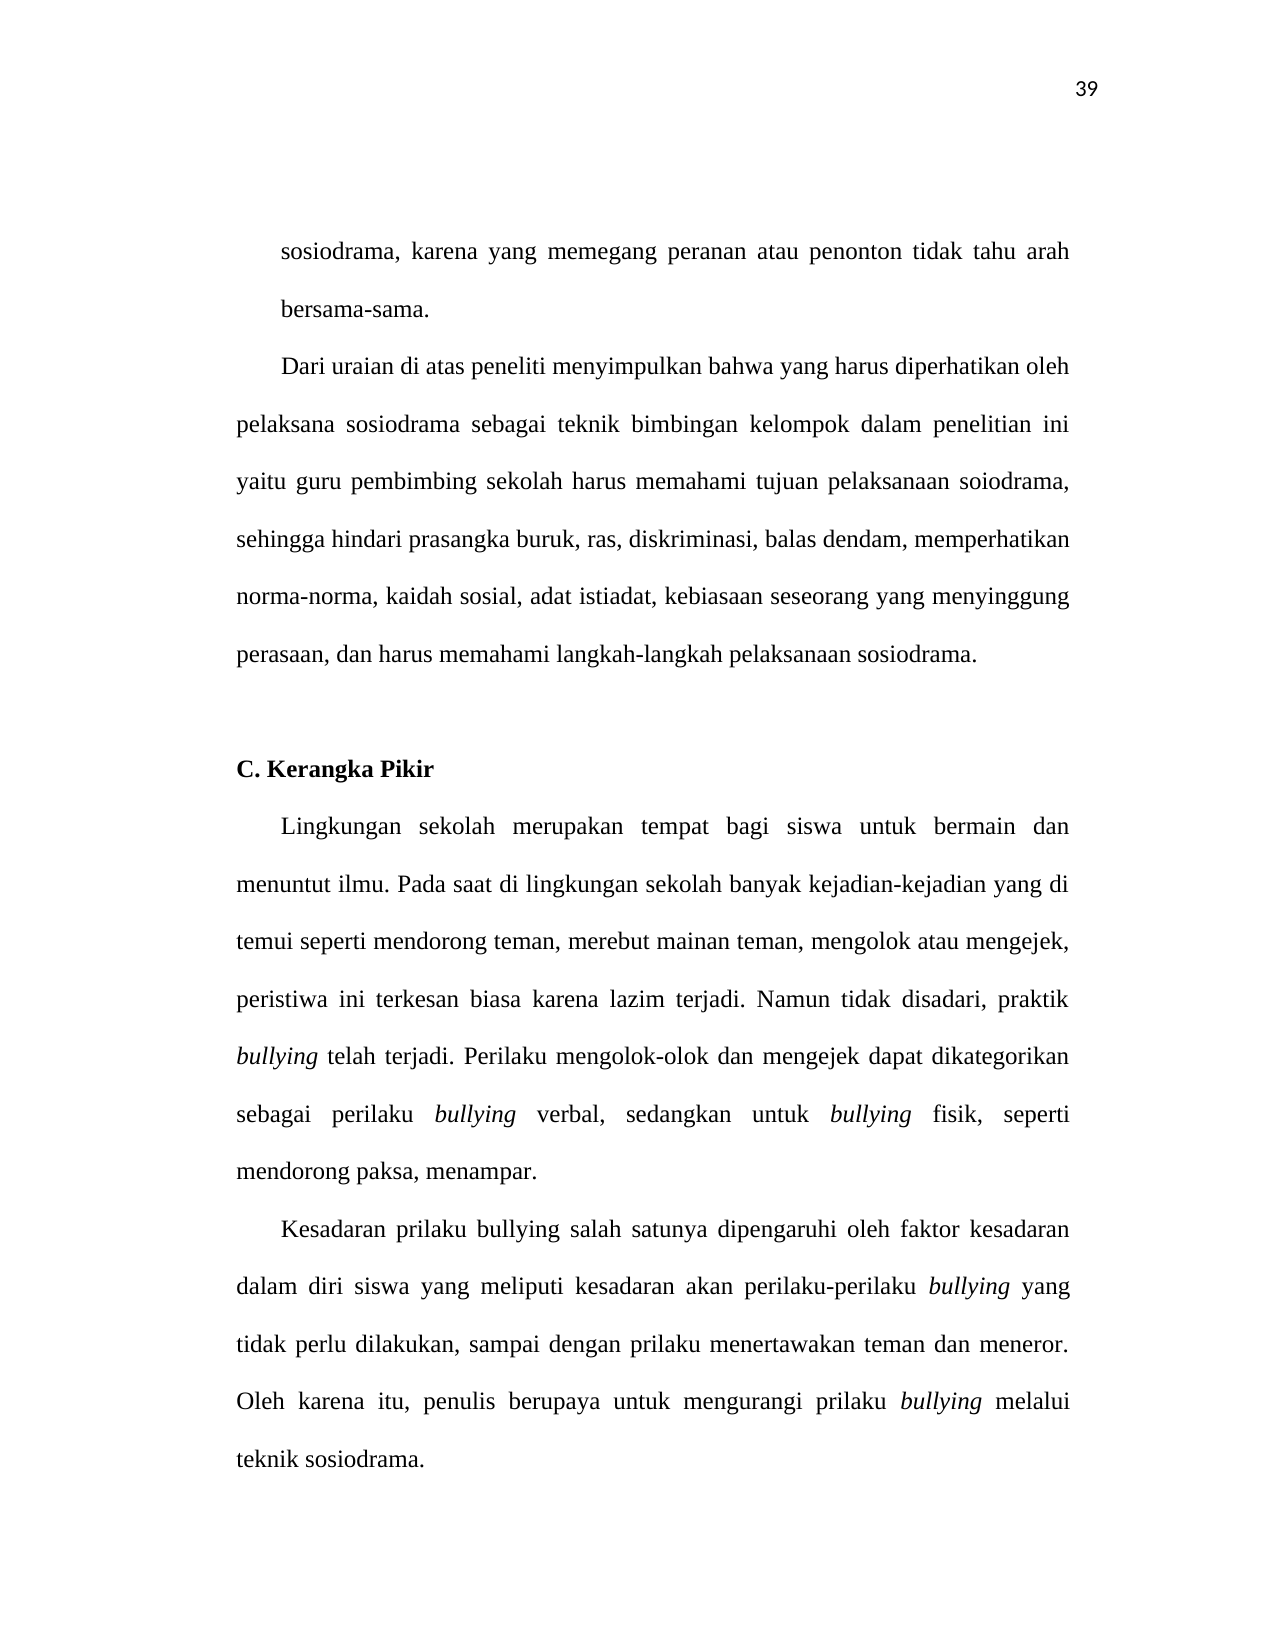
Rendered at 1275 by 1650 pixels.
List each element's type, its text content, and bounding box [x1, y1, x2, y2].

text C. Kerangka Pikir [236, 754, 1098, 782]
text Lingkungan sekolah merupakan tempat bagi siswa untuk bermain dan menuntut ilmu. Pada saat di lingkungan sekolah banyak kejadian-kejadian yang di temui seperti mendorong teman, merebut mainan teman, mengolok atau mengejek, peristiwa ini terkesan biasa karena lazim terjadi. Namun tidak disadari, praktik bullying telah terjadi. Perilaku mengolok-olok dan mengejek dapat dikategorikan sebagai perilaku bullying verbal, sedangkan untuk bullying fisik, seperti mendorong paksa, menampar. [236, 811, 1070, 1185]
text Kesadaran prilaku bullying salah satunya dipengaruhi oleh faktor kesadaran dalam diri siswa yang meliputi kesadaran akan perilaku-perilaku bullying yang tidak perlu dilakukan, sampai dengan prilaku menertawakan teman dan meneror. Oleh karena itu, penulis berupaya untuk mengurangi prilaku bullying melalui teknik sosiodrama. [236, 1214, 1070, 1472]
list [236, 236, 1070, 322]
text Dari uraian di atas peneliti menyimpulkan bahwa yang harus diperhatikan oleh pelaksana sosiodrama sebagai teknik bimbingan kelompok dalam penelitian ini yaitu guru pembimbing sekolah harus memahami tujuan pelaksanaan soiodrama, sehingga hindari prasangka buruk, ras, diskriminasi, balas dendam, memperhatikan norma-norma, kaidah sosial, adat istiadat, kebiasaan seseorang yang menyinggung perasaan, dan harus memahami langkah-langkah pelaksanaan sosiodrama. [236, 351, 1070, 667]
